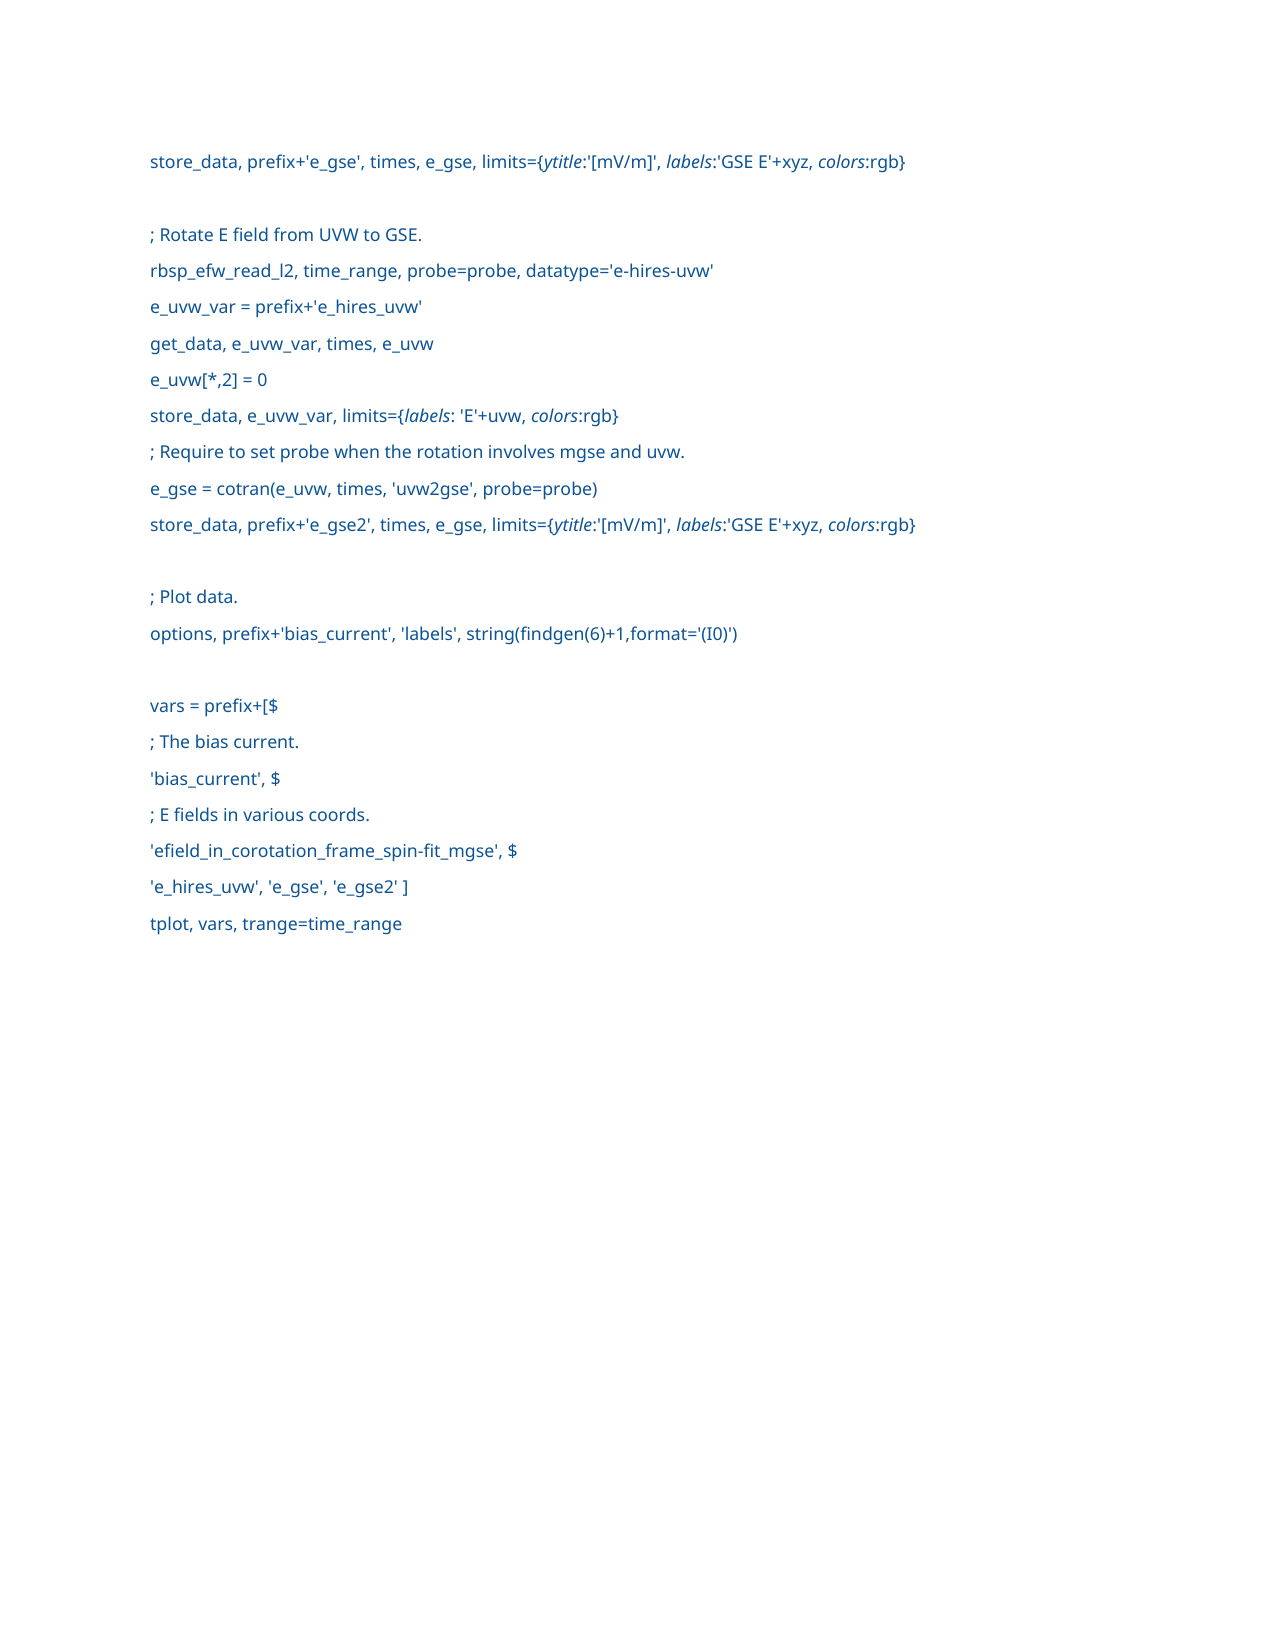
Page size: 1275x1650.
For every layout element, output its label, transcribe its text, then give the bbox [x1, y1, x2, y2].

text e_uvw[*,2] = 0 [150, 367, 1125, 392]
text e_uvw_var = prefix+'e_hires_uvw' [150, 295, 1125, 319]
text store_data, e_uvw_var, limits={labels: 'E'+uvw, colors:rgb} [150, 404, 1125, 428]
text store_data, prefix+'e_gse2', times, e_gse, limits={ytitle:'[mV/m]', labels:'GSE E'+xyz, colors:rgb} [150, 512, 1125, 537]
text ; E fields in various coords. [150, 802, 1125, 827]
text rbsp_efw_read_l2, time_range, probe=probe, datatype='e-hires-uvw' [150, 259, 1125, 283]
text e_gse = cotran(e_uvw, times, 'uvw2gse', probe=probe) [150, 476, 1125, 500]
text ; Require to set probe when the rotation involves mgse and uvw. [150, 440, 1125, 464]
text get_data, e_uvw_var, times, e_uvw [150, 331, 1125, 355]
text 'e_hires_uvw', 'e_gse', 'e_gse2' ] [150, 875, 1125, 899]
text ; The bias current. [150, 730, 1125, 754]
text ; Rotate E field from UVW to GSE. [150, 222, 1125, 247]
text tplot, vars, trange=time_range [150, 911, 1125, 935]
text options, prefix+'bias_current', 'labels', string(findgen(6)+1,format='(I0)') [150, 621, 1125, 645]
text ; Plot data. [150, 585, 1125, 609]
text 'efield_in_corotation_frame_spin-fit_mgse', $ [150, 839, 1125, 863]
text vars = prefix+[$ [150, 694, 1125, 718]
text store_data, prefix+'e_gse', times, e_gse, limits={ytitle:'[mV/m]', labels:'GSE E'+xyz, colors:rgb} [150, 150, 1125, 174]
text 'bias_current', $ [150, 766, 1125, 790]
